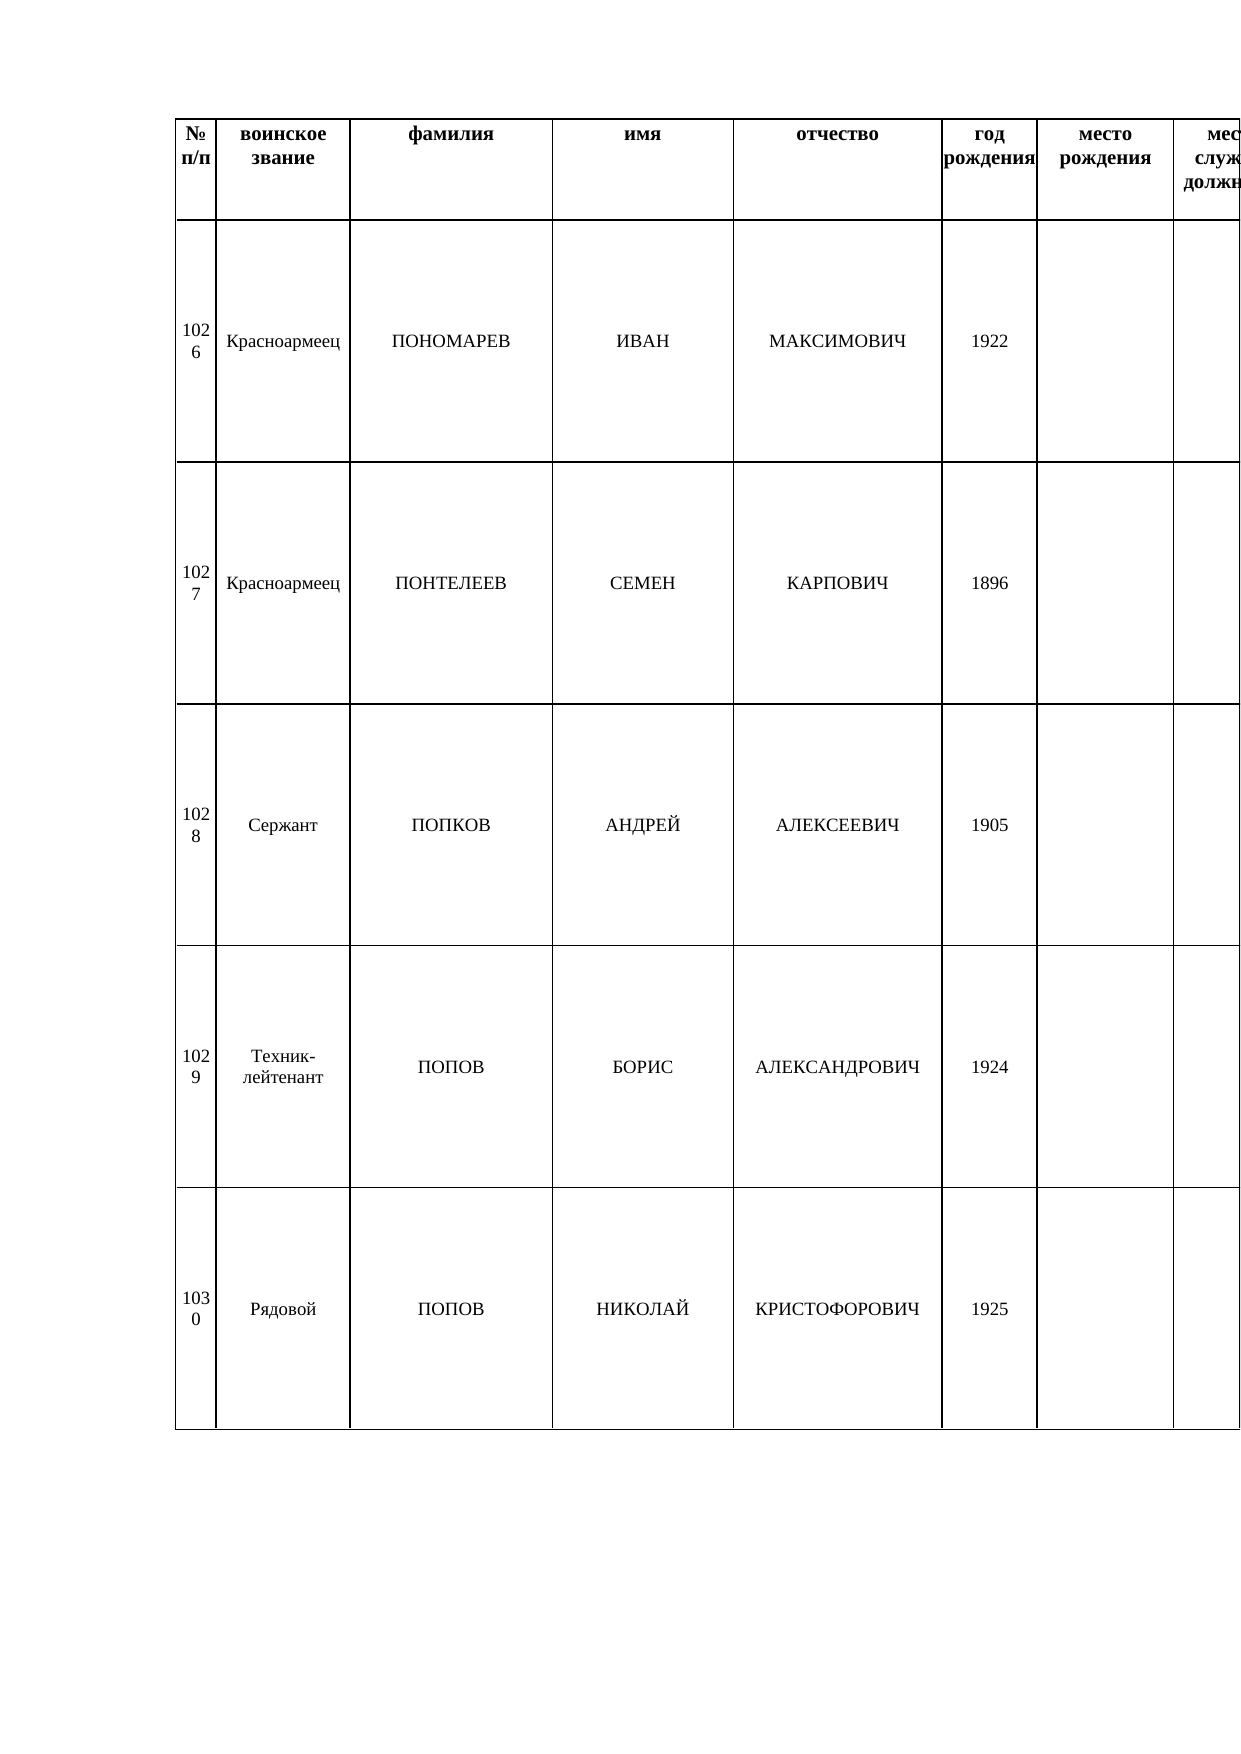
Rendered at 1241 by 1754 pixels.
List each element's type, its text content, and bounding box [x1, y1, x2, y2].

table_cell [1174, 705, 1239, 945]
table_header фамилия [351, 120, 552, 219]
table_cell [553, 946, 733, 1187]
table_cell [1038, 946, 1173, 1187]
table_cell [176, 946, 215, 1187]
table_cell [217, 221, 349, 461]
table_header № п/п [176, 120, 215, 219]
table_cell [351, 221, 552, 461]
table_header имя [553, 120, 733, 219]
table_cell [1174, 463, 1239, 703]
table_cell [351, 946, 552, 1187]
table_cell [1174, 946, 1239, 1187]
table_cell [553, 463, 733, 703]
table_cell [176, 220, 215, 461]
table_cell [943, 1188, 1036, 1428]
table_header воинское звание [217, 120, 349, 219]
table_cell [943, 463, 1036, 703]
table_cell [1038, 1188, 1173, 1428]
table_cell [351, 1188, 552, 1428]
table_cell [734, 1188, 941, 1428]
table_header год рождения [943, 120, 1036, 219]
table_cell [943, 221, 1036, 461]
table_header отчество [734, 120, 941, 219]
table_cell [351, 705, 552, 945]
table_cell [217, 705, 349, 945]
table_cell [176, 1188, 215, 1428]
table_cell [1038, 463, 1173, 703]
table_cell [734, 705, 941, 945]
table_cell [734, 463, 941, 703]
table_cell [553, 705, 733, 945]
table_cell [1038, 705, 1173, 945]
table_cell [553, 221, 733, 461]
table_header место службы, должность [1174, 120, 1239, 219]
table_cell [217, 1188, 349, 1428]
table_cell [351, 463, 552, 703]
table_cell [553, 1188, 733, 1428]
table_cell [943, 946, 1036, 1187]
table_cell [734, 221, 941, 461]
table_header место рождения [1038, 120, 1173, 219]
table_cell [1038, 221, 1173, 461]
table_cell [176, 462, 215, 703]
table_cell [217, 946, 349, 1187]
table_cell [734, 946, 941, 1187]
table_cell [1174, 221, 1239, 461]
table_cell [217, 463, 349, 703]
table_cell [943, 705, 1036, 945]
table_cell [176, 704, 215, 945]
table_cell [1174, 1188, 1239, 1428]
